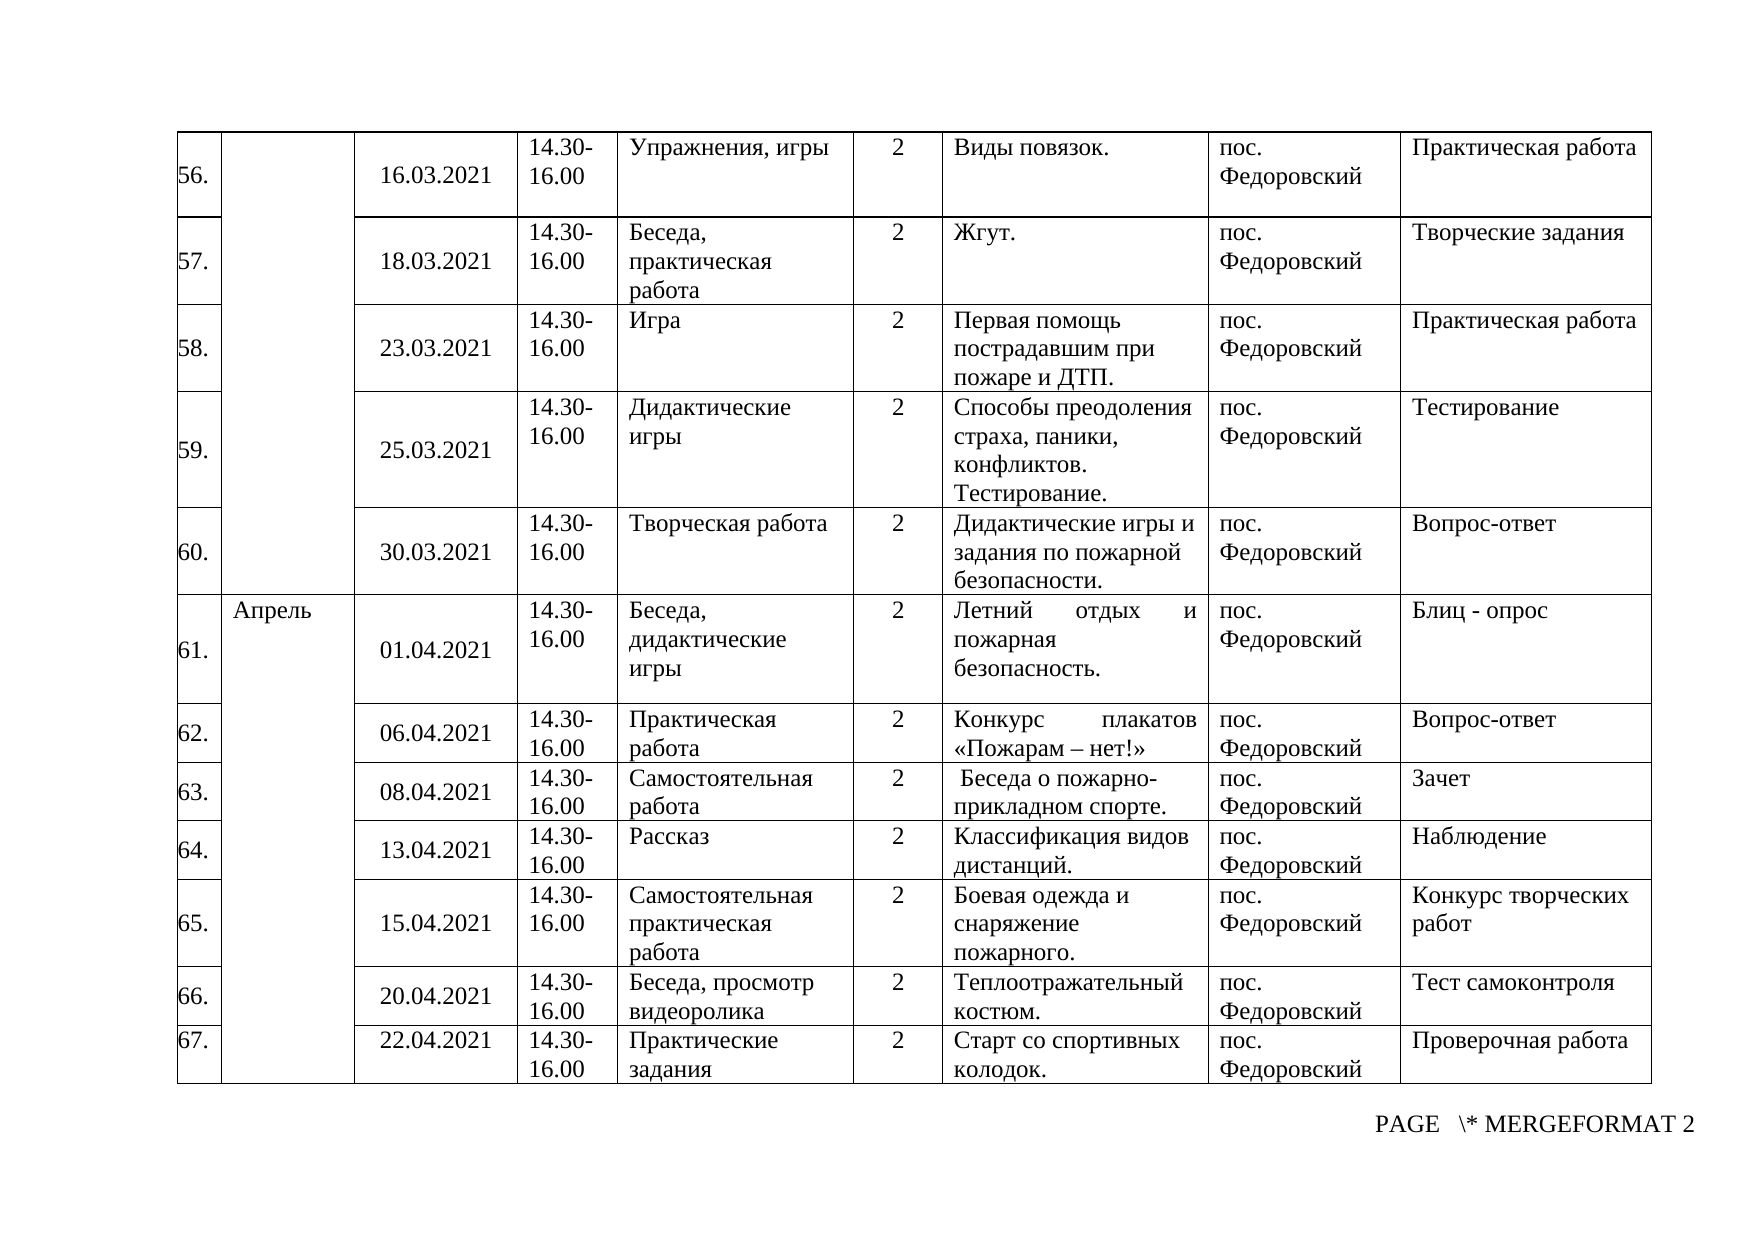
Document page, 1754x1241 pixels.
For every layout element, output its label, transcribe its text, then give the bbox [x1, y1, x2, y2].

table_cell Первая помощь пострадавшим при пожаре и ДТП. [943, 305, 1208, 391]
table_cell [178, 133, 221, 216]
table_cell [178, 392, 221, 507]
table_cell Тестирование [1401, 392, 1651, 507]
table_cell 14.30- 16.00 [518, 133, 617, 216]
table_cell пос. Федоровский [1209, 821, 1400, 879]
table_cell 01.04.2021 [355, 595, 517, 703]
table_cell Летний отдых и пожарная безопасность. [943, 595, 1208, 703]
table_cell Проверочная работа [1401, 1026, 1651, 1083]
table_cell [178, 763, 221, 820]
table_cell 25.03.2021 [355, 392, 517, 507]
table_cell 14.30- 16.00 [518, 821, 617, 879]
table_cell 14.30- 16.00 [518, 218, 617, 304]
table_cell 2 [854, 508, 942, 594]
table_cell пос. Федоровский [1209, 763, 1400, 820]
table_cell Виды повязок. [943, 133, 1208, 216]
table_cell [178, 595, 221, 703]
table_cell 14.30- 16.00 [518, 305, 617, 391]
table_cell 15.04.2021 [355, 880, 517, 966]
table_cell Зачет [1401, 763, 1651, 820]
table_cell Творческие задания [1401, 218, 1651, 304]
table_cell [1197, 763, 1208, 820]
table_cell Конкурс творческих работ [1401, 880, 1651, 966]
table_cell Старт со спортивных колодок. [943, 1026, 1208, 1083]
table_cell пос. Федоровский [1209, 967, 1400, 1024]
table_cell 2 [854, 880, 942, 966]
table_cell пос. Федоровский [1209, 305, 1400, 391]
table_cell 14.30- 16.00 [518, 704, 617, 762]
table_cell Упражнения, игры [618, 133, 853, 216]
table_cell 14.30- 16.00 [518, 880, 617, 966]
table_cell 14.30- 16.00 [518, 763, 617, 820]
table_cell Рассказ [618, 821, 853, 879]
table_cell Конкурс плакатов «Пожарам – нет!» [943, 704, 1208, 762]
table_cell Апрель [222, 595, 354, 1083]
table_cell пос. Федоровский [1209, 595, 1400, 703]
table_cell 23.03.2021 [355, 305, 517, 391]
table_cell [178, 821, 221, 879]
table_cell пос. Федоровский [1209, 508, 1400, 594]
table_cell [178, 1026, 221, 1083]
table_cell 2 [854, 821, 942, 879]
table_cell 2 [854, 392, 942, 507]
table_cell 2 [854, 704, 942, 762]
table_cell пос. Федоровский [1209, 392, 1400, 507]
table_cell Дидактические игры и задания по пожарной безопасности. [943, 508, 1208, 594]
table_cell Жгут. [943, 218, 1208, 304]
table_cell 08.04.2021 [355, 763, 517, 820]
table_cell Практическая работа [618, 704, 853, 762]
table_cell 30.03.2021 [355, 508, 517, 594]
table_cell [178, 704, 221, 762]
table_cell Блиц - опрос [1401, 595, 1651, 703]
table_cell 2 [854, 595, 942, 703]
table_cell 13.04.2021 [355, 821, 517, 879]
table_cell Практические задания [618, 1026, 853, 1083]
table_cell 2 [854, 763, 942, 820]
table_cell 14.30- 16.00 [518, 508, 617, 594]
table_cell 16.03.2021 [355, 133, 517, 216]
table_cell 18.03.2021 [355, 218, 517, 304]
table_cell Самостоятельная практическая работа [618, 880, 853, 966]
table_cell пос. Федоровский [1209, 704, 1400, 762]
table_cell 06.04.2021 [355, 704, 517, 762]
table_cell Практическая работа [1401, 305, 1651, 391]
table_cell [178, 880, 221, 966]
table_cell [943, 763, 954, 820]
table_cell Тест самоконтроля [1401, 967, 1651, 1024]
table_cell Беседа, дидактические игры [618, 595, 853, 703]
table_cell 14.30- 16.00 [518, 967, 617, 1024]
table_cell 22.04.2021 [355, 1026, 517, 1083]
table_cell Практическая работа [1401, 133, 1651, 216]
table_cell 2 [854, 967, 942, 1024]
table_cell 14.30- 16.00 [518, 1026, 617, 1083]
table_cell 20.04.2021 [355, 967, 517, 1024]
table_cell [178, 218, 221, 304]
table_cell пос. Федоровский [1209, 218, 1400, 304]
table_cell 2 [854, 305, 942, 391]
table_cell Игра [618, 305, 853, 391]
table_cell Способы преодоления страха, паники, конфликтов. Тестирование. [943, 392, 1208, 507]
table_cell Самостоятельная работа [618, 763, 853, 820]
table_cell Творческая работа [618, 508, 853, 594]
table_cell пос. Федоровский [1209, 133, 1400, 216]
table_cell Вопрос-ответ [1401, 508, 1651, 594]
table_cell Беседа, практическая работа [618, 218, 853, 304]
table_cell 2 [854, 218, 942, 304]
table_cell 2 [854, 1026, 942, 1083]
table_cell пос. Федоровский [1209, 880, 1400, 966]
table_cell Наблюдение [1401, 821, 1651, 879]
table_cell Беседа, просмотр видеоролика [618, 967, 853, 1024]
table_cell 2 [854, 133, 942, 216]
table_cell 14.30- 16.00 [518, 392, 617, 507]
table_cell [178, 508, 221, 594]
table_cell 14.30-16.00 [518, 595, 617, 703]
table_cell Вопрос-ответ [1401, 704, 1651, 762]
table_cell пос. Федоровский [1209, 1026, 1400, 1083]
table_cell [178, 967, 221, 1024]
table_cell Дидактические игры [618, 392, 853, 507]
table_cell [178, 305, 221, 391]
